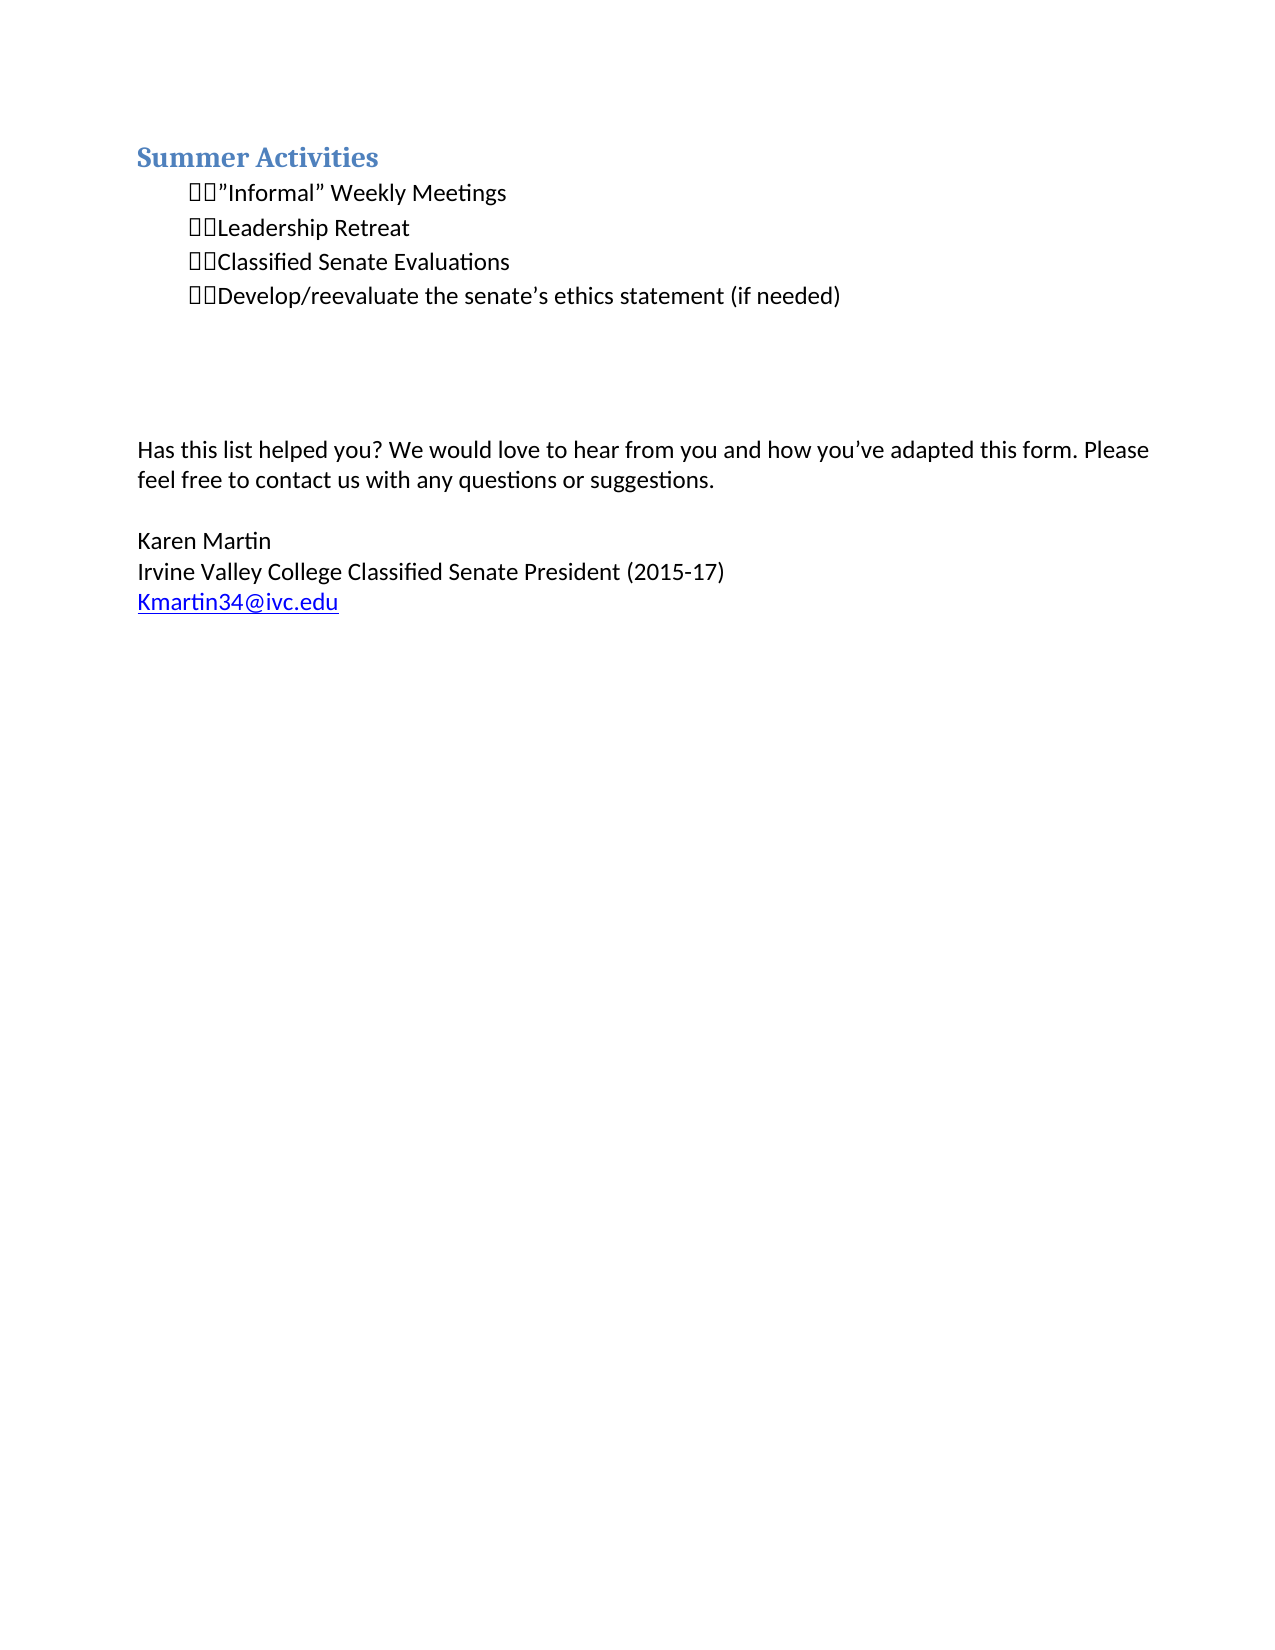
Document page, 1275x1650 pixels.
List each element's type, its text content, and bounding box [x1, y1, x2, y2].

text Develop/reevaluate the senate’s ethics statement (if needed) [187, 277, 1164, 312]
text Has this list helped you? We would love to hear from you and how you’ve adapted this form. Please feel free to contact us with any questions or suggestions. [137, 434, 1162, 495]
text ”Informal” Weekly Meetings [187, 175, 1164, 209]
text Summer Activities [137, 141, 1164, 175]
text Classified Senate Evaluations [187, 243, 1164, 277]
text Kmartin34@ivc.edu [137, 587, 1162, 617]
text Karen Martin [137, 526, 1162, 556]
text Leadership Retreat [187, 209, 1164, 243]
text Irvine Valley College Classified Senate President (2015-17) [137, 556, 1162, 587]
